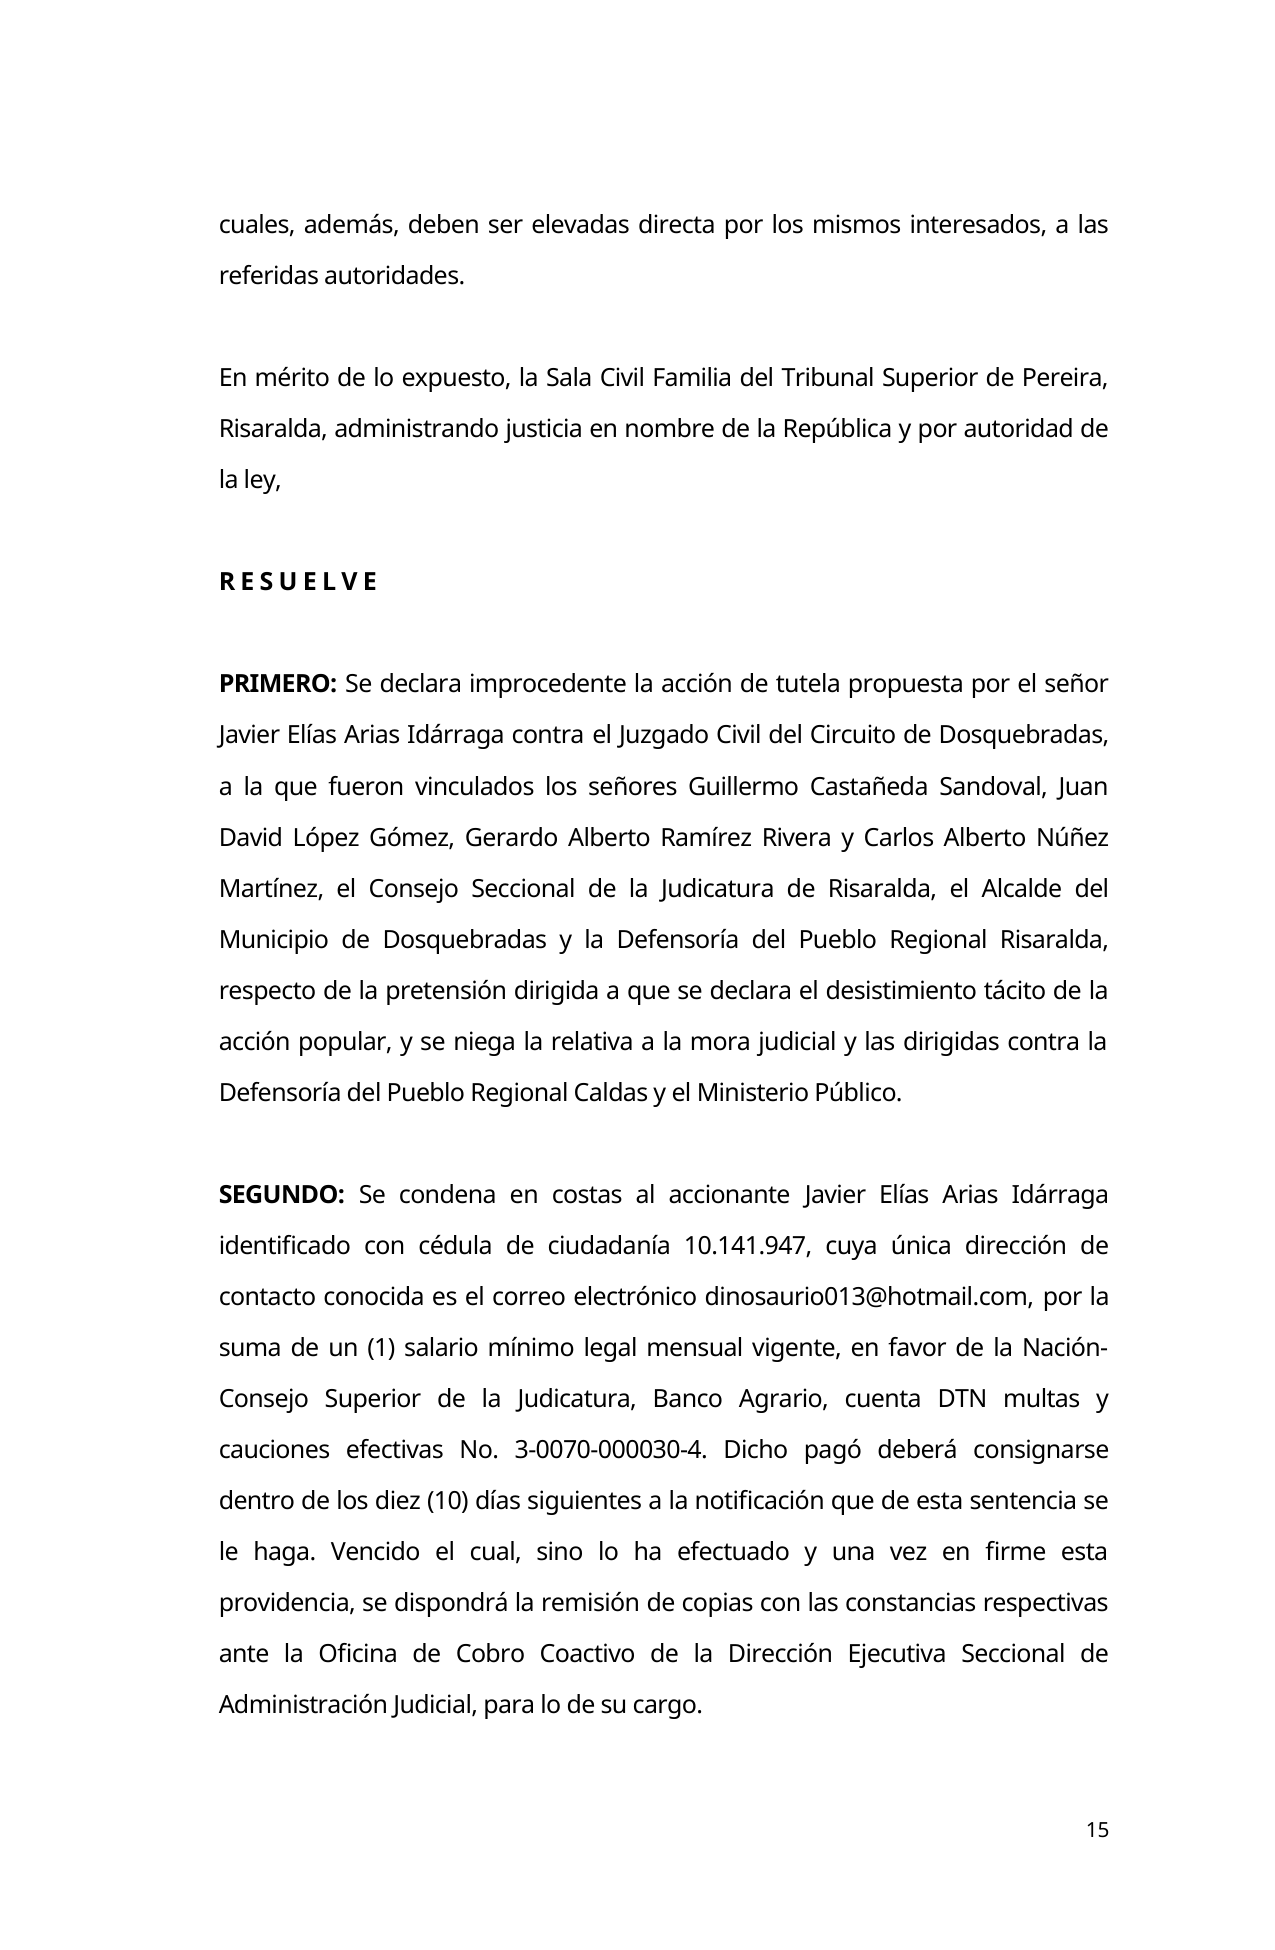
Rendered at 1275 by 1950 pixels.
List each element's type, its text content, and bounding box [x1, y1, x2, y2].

text R E S U E L V E [218, 564, 1109, 598]
text PRIMERO: Se declara improcedente la acción de tutela propuesta por el señor Javier Elías Arias Idárraga contra el Juzgado Civil del Circuito de Dosquebradas, a la que fueron vinculados los señores Guillermo Castañeda Sandoval, Juan David López Gómez, Gerardo Alberto Ramírez Rivera y Carlos Alberto Núñez Martínez, el Consejo Seccional de la Judicatura de Risaralda, el Alcalde del Municipio de Dosquebradas y la Defensoría del Pueblo Regional Risaralda, respecto de la pretensión dirigida a que se declara el desistimiento tácito de la acción popular, y se niega la relativa a la mora judicial y las dirigidas contra la Defensoría del Pueblo Regional Caldas y el Ministerio Público. [218, 666, 1109, 1108]
text SEGUNDO: Se condena en costas al accionante Javier Elías Arias Idárraga identificado con cédula de ciudadanía 10.141.947, cuya única dirección de contacto conocida es el correo electrónico dinosaurio013@hotmail.com, por la suma de un (1) salario mínimo legal mensual vigente, en favor de la Nación-Consejo Superior de la Judicatura, Banco Agrario, cuenta DTN multas y cauciones efectivas No. 3-0070-000030-4. Dicho pagó deberá consignarse dentro de los diez (10) días siguientes a la notificación que de esta sentencia se le haga. Vencido el cual, sino lo ha efectuado y una vez en firme esta providencia, se dispondrá la remisión de copias con las constancias respectivas ante la Oficina de Cobro Coactivo de la Dirección Ejecutiva Seccional de Administración Judicial, para lo de su cargo. [218, 1177, 1109, 1721]
text En mérito de lo expuesto, la Sala Civil Familia del Tribunal Superior de Pereira, Risaralda, administrando justicia en nombre de la República y por autoridad de la ley, [218, 360, 1109, 496]
